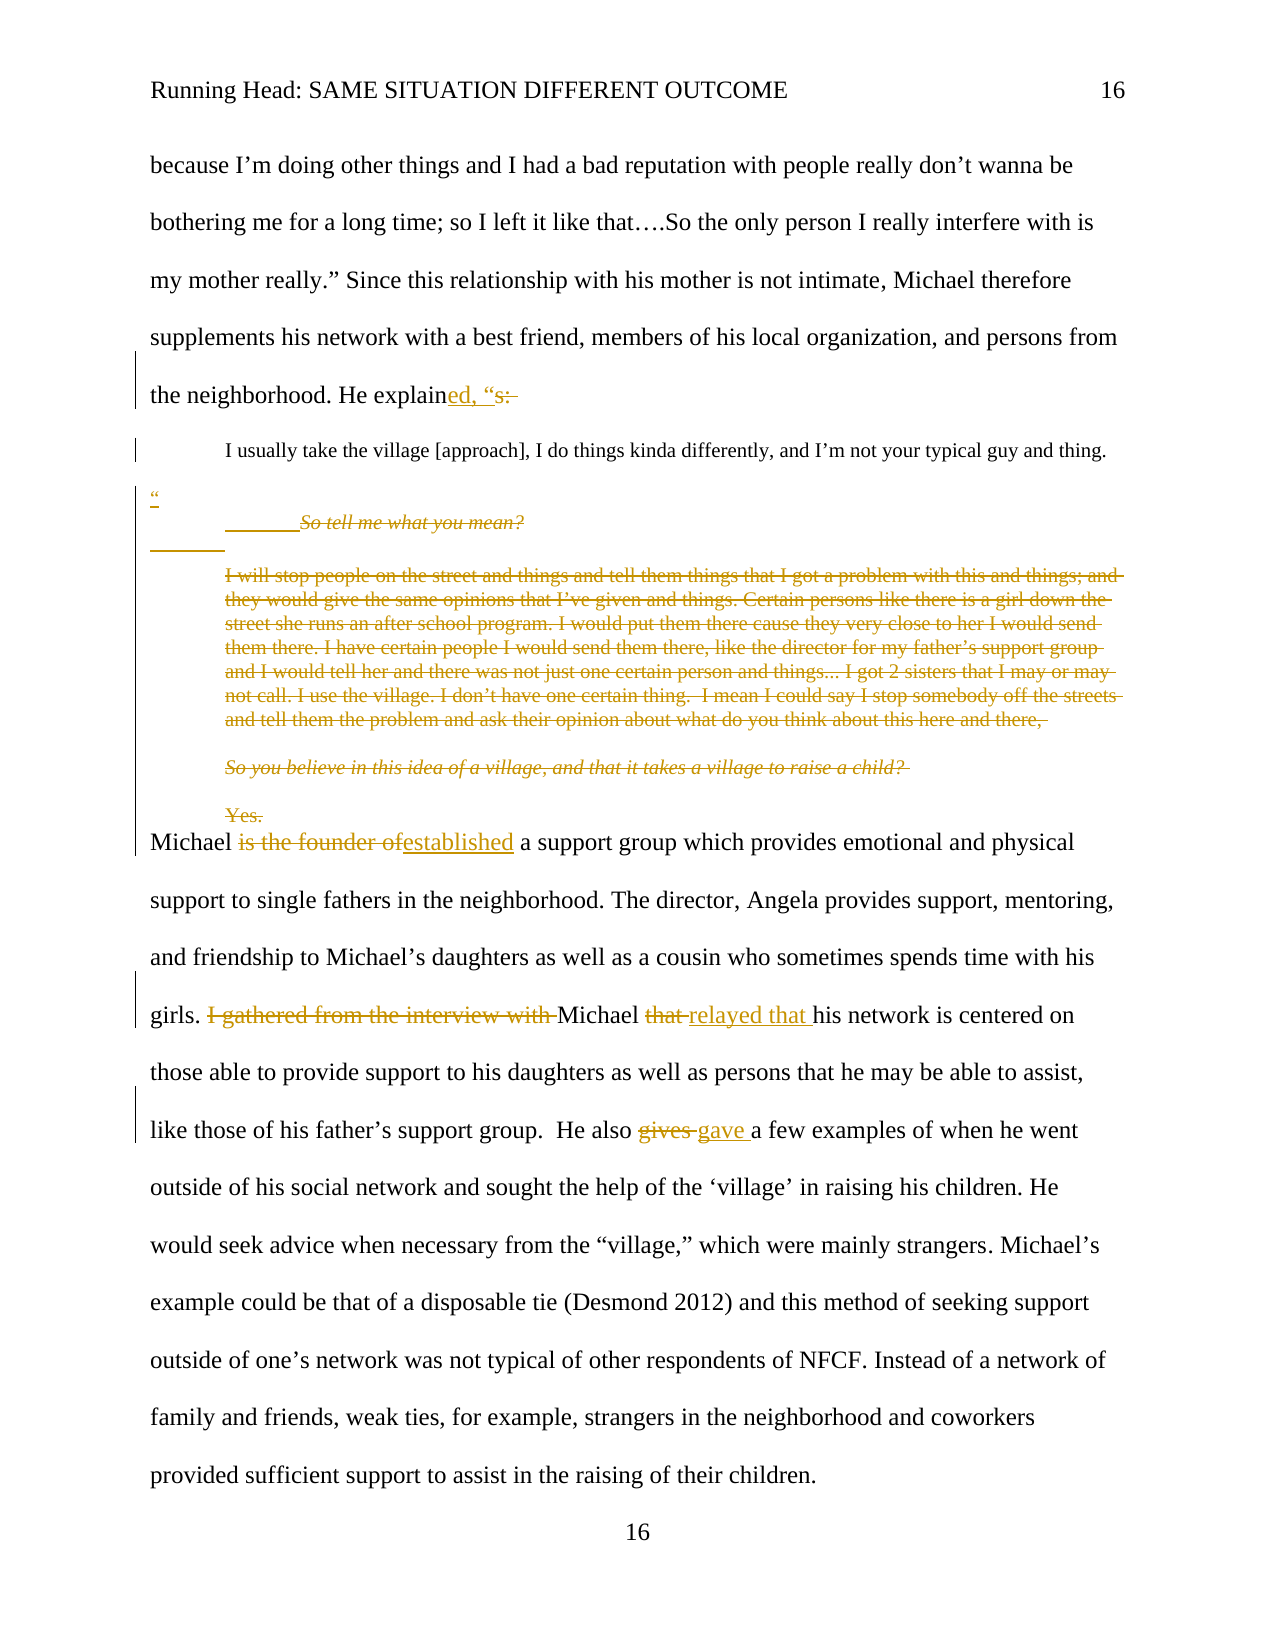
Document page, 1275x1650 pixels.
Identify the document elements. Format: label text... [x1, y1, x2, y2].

text I usually take the village [approach], I do things kinda differently, and I’m not your typical guy and thing. [150, 437, 1125, 462]
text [150, 150, 1125, 409]
text Michael a support group which provides emotional and physical support to single fathers in the neighborhood. The director, Angela provides support, mentoring, and friendship to Michael’s daughters as well as a cousin who sometimes spends time with his girls. Michael his network is centered on those able to provide support to his daughters as well as persons that he may be able to assist, like those of his father’s support group. He also a few examples of when he went outside of his social network and sought the help of the ‘village’ in raising his children. He would seek advice when necessary from the “village,” which were mainly strangers. Michael’s example could be that of a disposable tie (Desmond 2012) and this method of seeking support outside of one’s network was not typical of other respondents of NFCF. Instead of a network of family and friends, weak ties, for example, strangers in the neighborhood and coworkers provided sufficient support to assist in the raising of their children. [150, 827, 1125, 1488]
